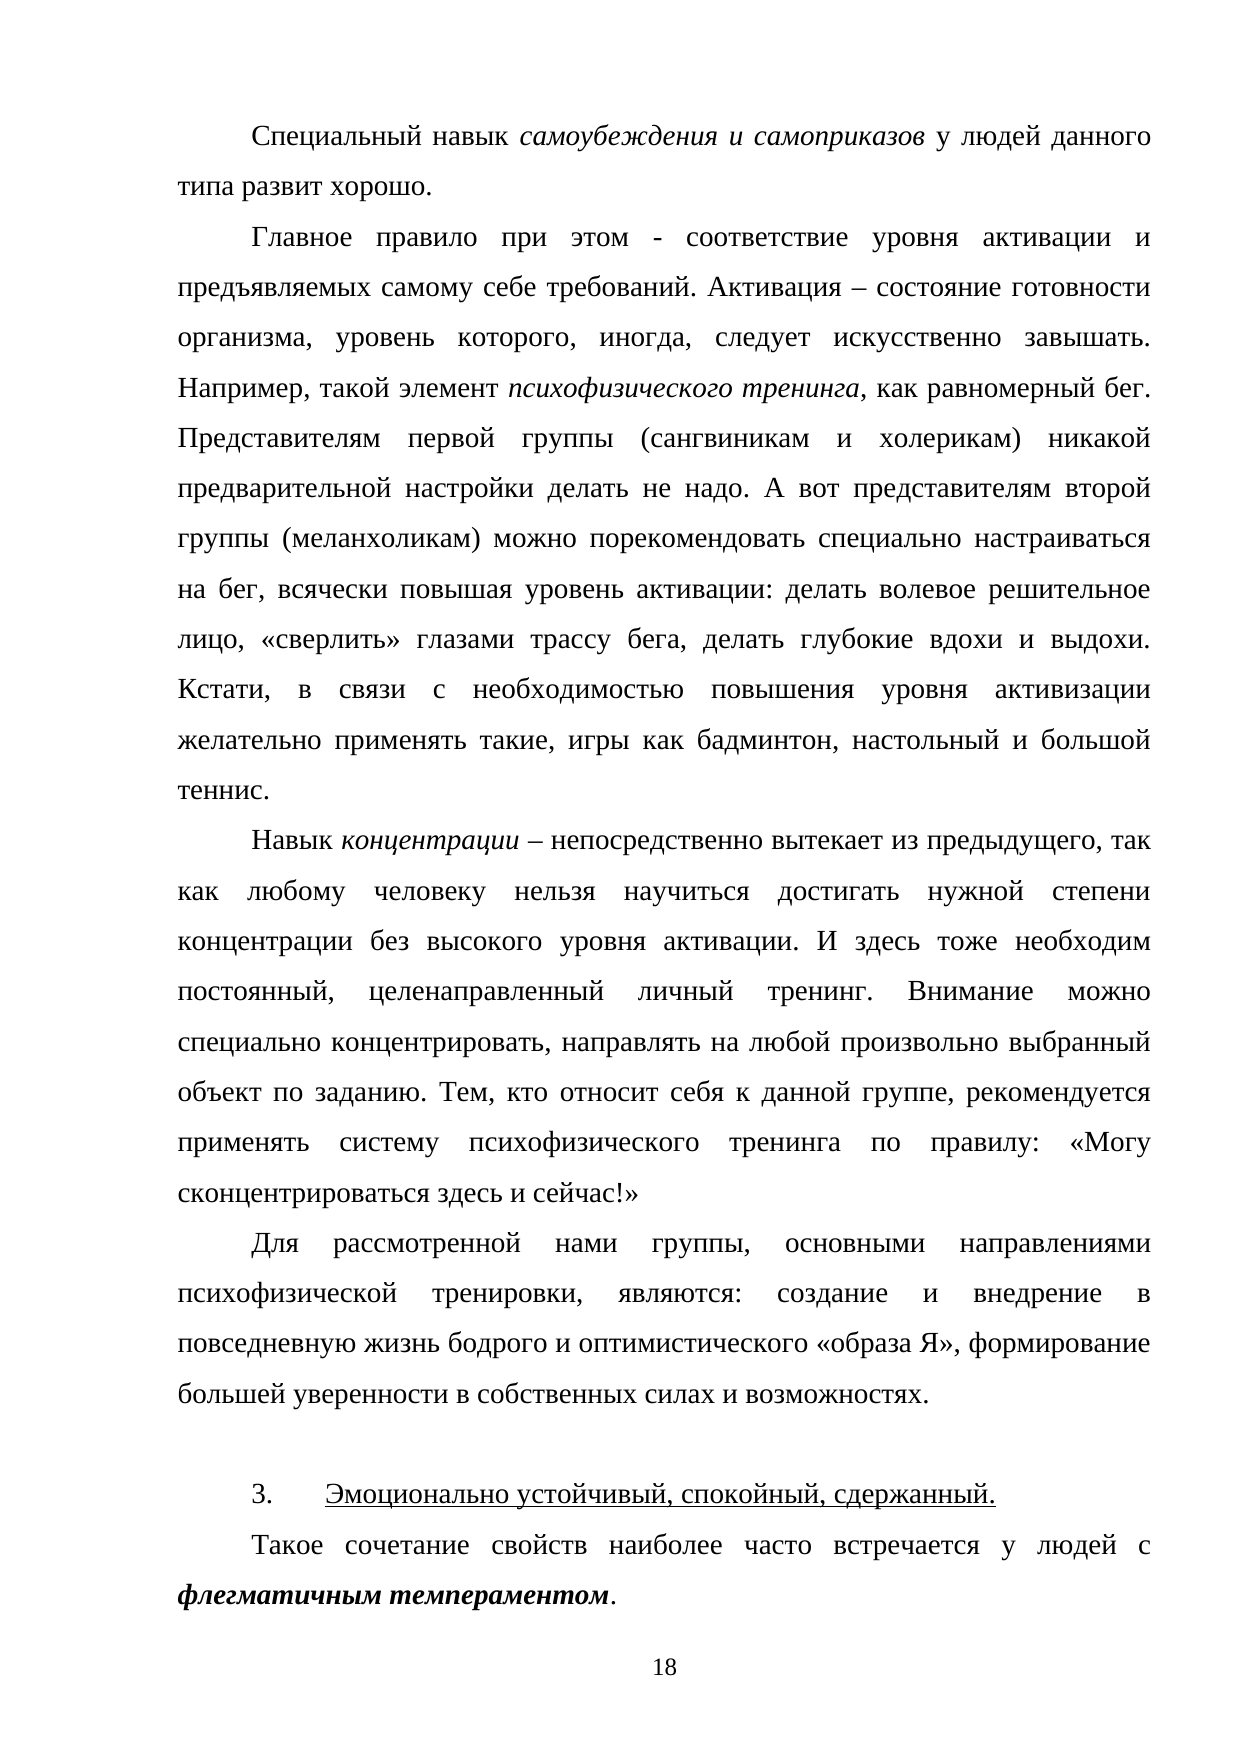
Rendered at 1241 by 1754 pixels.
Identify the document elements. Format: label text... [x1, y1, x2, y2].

text Специальный навык самоубеждения и самоприказов у людей данного типа развит хорошо. [177, 118, 1152, 202]
text Главное правило при этом - соответствие уровня активации и предъявляемых самому себе требований. Активация – состояние готовности организма, уровень которого, иногда, следует искусственно завышать. Например, такой элемент психофизического тренинга, как равномерный бег. Представителям первой группы (сангвиникам и холерикам) никакой предварительной настройки делать не надо. А вот представителям второй группы (меланхоликам) можно порекомендовать специально настраиваться на бег, всячески повышая уровень активации: делать волевое решительное лицо, «сверлить» глазами трассу бега, делать глубокие вдохи и выдохи. Кстати, в связи с необходимостью повышения уровня активизации желательно применять такие, игры как бадминтон, настольный и большой теннис. [177, 219, 1152, 806]
text Такое сочетание свойств наиболее часто встречается у людей с флегматичным темпераментом. [177, 1527, 1152, 1611]
text Для рассмотренной нами группы, основными направлениями психофизической тренировки, являются: создание и внедрение в повседневную жизнь бодрого и оптимистического «образа Я», формирование большей уверенности в собственных силах и возможностях. [177, 1225, 1152, 1409]
list Эмоционально устойчивый, спокойный, сдержанный. [177, 1477, 1152, 1510]
text Навык концентрации – непосредственно вытекает из предыдущего, так как любому человеку нельзя научиться достигать нужной степени концентрации без высокого уровня активации. И здесь тоже необходим постоянный, целенаправленный личный тренинг. Внимание можно специально концентрировать, направлять на любой произвольно выбранный объект по заданию. Тем, кто относит себя к данной группе, рекомендуется применять систему психофизического тренинга по правилу: «Могу сконцентрироваться здесь и сейчас!» [177, 822, 1152, 1208]
